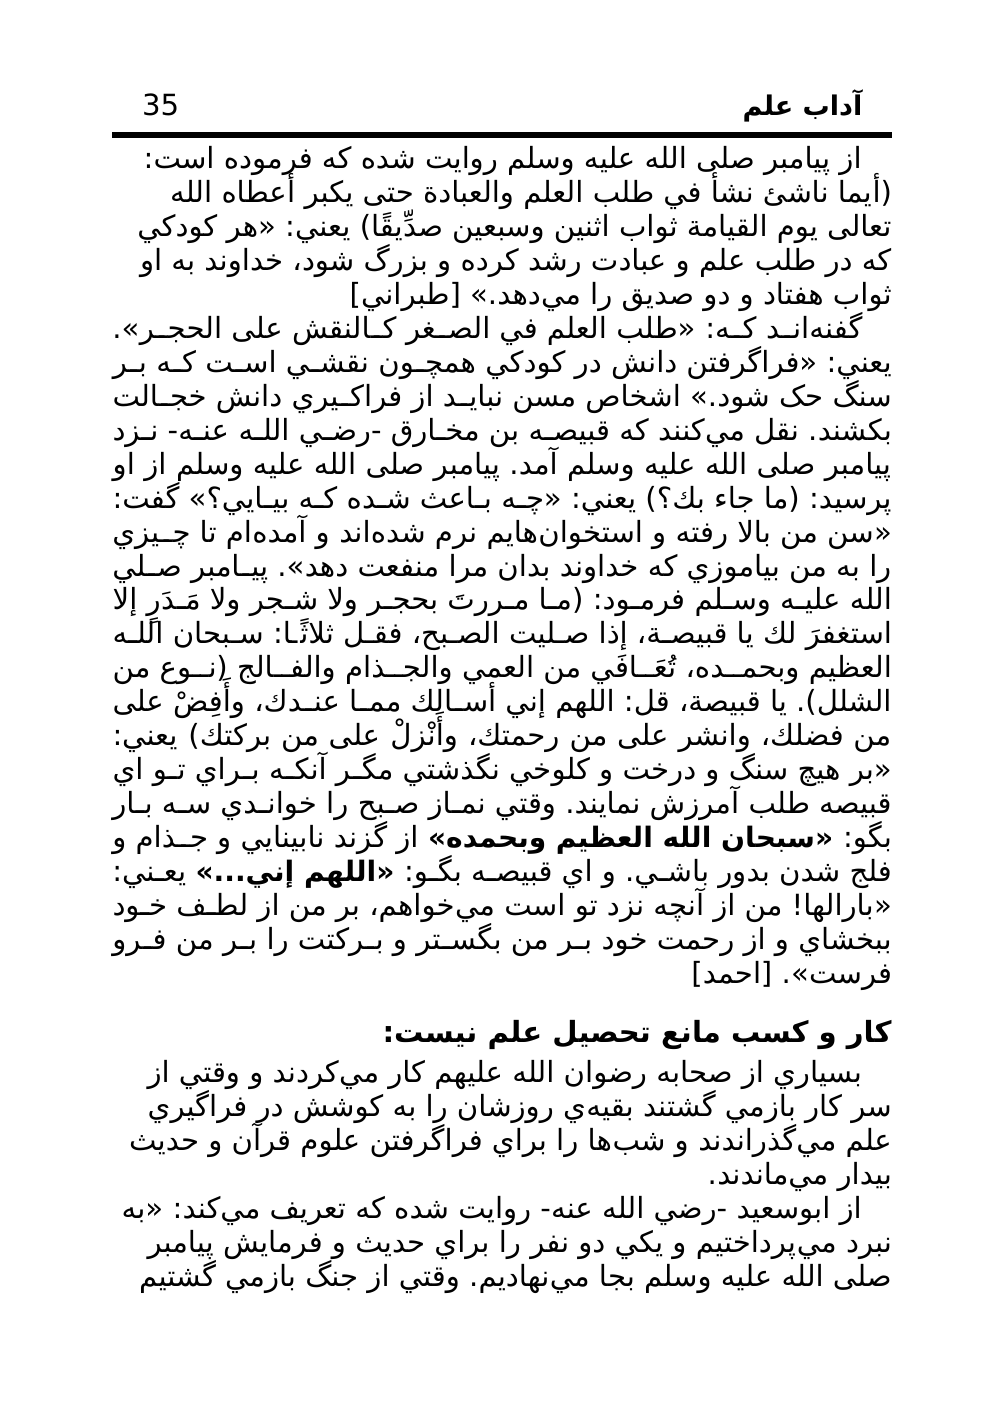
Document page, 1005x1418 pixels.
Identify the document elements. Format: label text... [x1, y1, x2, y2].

text کار و کسب مانع تحصيل علم نيست: [112, 1015, 892, 1049]
text بسياري از صحابه رضوان الله عليهم کار مي‌کردند و وقتي از سر کار بازمي گشتند بقيه‌ي روزشان را به کوشش در فراگيري علم مي‌گذراندند و شب‌ها را براي فراگرفتن علوم قرآن و حديث بيدار مي‌ماندند. [112, 1056, 892, 1191]
text از پيامبر صلى الله عليه وسلم روايت شده که فرموده است: (أيما ناشئ نشأ في طلب العلم والعبادة حتى يكبر أعطاه الله تعالى يوم القيامة ثواب اثنين وسبعين صدِّيقًا) يعني: «هر کودکي که در طلب علم و عبادت رشد کرده و بزرگ شود، خداوند به او ثواب هفتاد و دو صديق را مي‌دهد.» [طبراني] [112, 141, 892, 311]
text گفنه‌اند که: «طلب العلم في الصغر كالنقش على الحجر». يعني: «فراگرفتن دانش در کودکي همچون نقشي است که بر سنگ حک شود.» اشخاص مسن نبايد از فراکيري دانش خجالت بکشند. نقل مي‌کنند که قبيصه بن مخارق -رضي الله عنه- نزد پيامبر صلى الله عليه وسلم آمد. پيامبر صلى الله عليه وسلم از او پرسيد: (ما جاء بك؟) يعني: «چه باعث شده که بيايي؟» گفت: «سن من بالا رفته و استخوان‌هايم نرم شده‌اند و آمده‌ام تا چيزي را به من بياموزي که خداوند بدان مرا منفعت دهد». پيامبر صلي الله عليه وسلم فرمود: (ما مررتَ بحجر ولا شجر ولا مَدَرٍ إلا استغفرَ لك يا قبيصة، إذا صليت الصبح، فقل ثلاثًا: سبحان الله العظيم وبحمده، تُعَافَي من العمي والجذام والفالج (نوع من الشلل). يا قبيصة، قل: اللهم إني أسالك مما عندك، وأَفِضْ على من فضلك، وانشر على من رحمتك، وأَنْزلْ على من بركتك) يعني: «بر هيچ سنگ و درخت و کلوخي نگذشتي مگر آنکه براي تو اي قبيصه طلب آمرزش نمايند. وقتي نماز صبح را خواندي سه بار بگو: «سبحان الله العظيم وبحمده» از گزند نابينايي و جذام و فلج شدن بدور باشي. و اي قبيصه بگو: «اللهم إني...» يعني: «بارالها! من از آنچه نزد تو است مي‌خواهم، بر من از لطف خود ببخشاي و از رحمت خود بر من بگستر و برکتت را بر من فرو فرست». [احمد] [112, 311, 892, 990]
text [112, 1191, 892, 1293]
